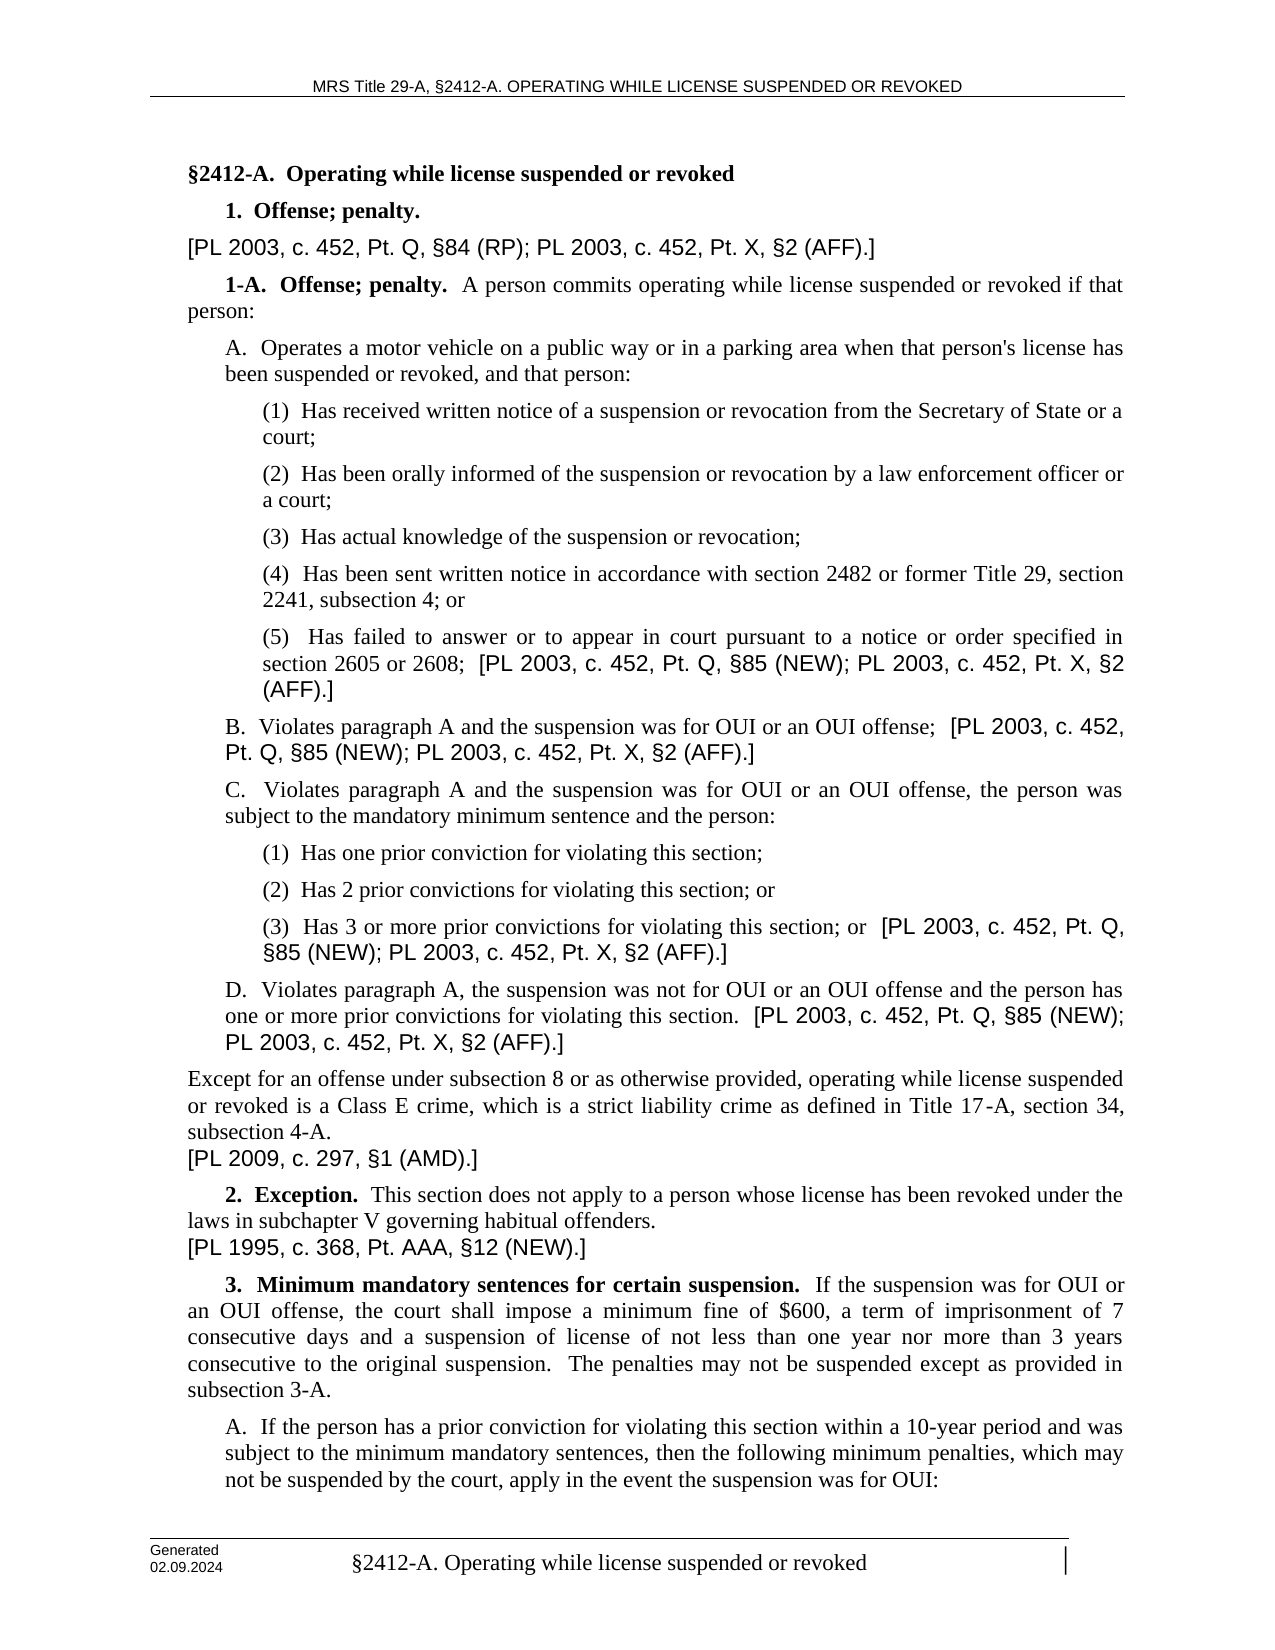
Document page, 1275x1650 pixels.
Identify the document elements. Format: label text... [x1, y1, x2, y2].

text C. Violates paragraph A and the suspension was for OUI or an OUI offense, the person was subject to the mandatory minimum sentence and the person: [225, 776, 1125, 829]
text (4) Has been sent written notice in accordance with section 2482 or former Title 29, section 2241, subsection 4; or [262, 560, 1125, 613]
text [PL 2009, c. 297, §1 (AMD).] [187, 1144, 1125, 1171]
text D. Violates paragraph A, the suspension was not for OUI or an OUI offense and the person has one or more prior convictions for violating this section. [PL 2003, c. 452, Pt. Q, §85 (NEW); PL 2003, c. 452, Pt. X, §2 (AFF).] [225, 976, 1125, 1055]
text (1) Has one prior conviction for violating this section; [262, 839, 1125, 865]
text B. Violates paragraph A and the suspension was for OUI or an OUI offense; [PL 2003, c. 452, Pt. Q, §85 (NEW); PL 2003, c. 452, Pt. X, §2 (AFF).] [225, 713, 1125, 766]
text (3) Has 3 or more prior convictions for violating this section; or [PL 2003, c. 452, Pt. Q, §85 (NEW); PL 2003, c. 452, Pt. X, §2 (AFF).] [262, 913, 1125, 965]
text A. Operates a motor vehicle on a public way or in a parking area when that person's license has been suspended or revoked, and that person: [225, 334, 1125, 387]
text §2412-A. Operating while license suspended or revoked [187, 160, 1125, 187]
text 1. Offense; penalty. [187, 197, 1125, 223]
text 3. Minimum mandatory sentences for certain suspension. If the suspension was for OUI or an OUI offense, the court shall impose a minimum fine of $600, a term of imprisonment of 7 consecutive days and a suspension of license of not less than one year nor more than 3 years consecutive to the original suspension. The penalties may not be suspended except as provided in subsection 3‑A. [187, 1271, 1125, 1402]
text A. If the person has a prior conviction for violating this section within a 10-year period and was subject to the minimum mandatory sentences, then the following minimum penalties, which may not be suspended by the court, apply in the event the suspension was for OUI: [225, 1413, 1125, 1492]
text (1) Has received written notice of a suspension or revocation from the Secretary of State or a court; [262, 397, 1125, 450]
text 1-A. Offense; penalty. A person commits operating while license suspended or revoked if that person: [187, 271, 1125, 323]
text [PL 2003, c. 452, Pt. Q, §84 (RP); PL 2003, c. 452, Pt. X, §2 (AFF).] [187, 234, 1125, 260]
text 2. Exception. This section does not apply to a person whose license has been revoked under the laws in subchapter V governing habitual offenders. [187, 1181, 1125, 1234]
text Except for an offense under subsection 8 or as otherwise provided, operating while license suspended or revoked is a Class E crime, which is a strict liability crime as defined in Title 17‑A, section 34, subsection 4‑A. [187, 1065, 1125, 1144]
text (2) Has 2 prior convictions for violating this section; or [262, 876, 1125, 902]
text (5) Has failed to answer or to appear in court pursuant to a notice or order specified in section 2605 or 2608; [PL 2003, c. 452, Pt. Q, §85 (NEW); PL 2003, c. 452, Pt. X, §2 (AFF).] [262, 623, 1125, 702]
text [PL 1995, c. 368, Pt. AAA, §12 (NEW).] [187, 1234, 1125, 1260]
text (3) Has actual knowledge of the suspension or revocation; [262, 523, 1125, 549]
text (2) Has been orally informed of the suspension or revocation by a law enforcement officer or a court; [262, 460, 1125, 513]
